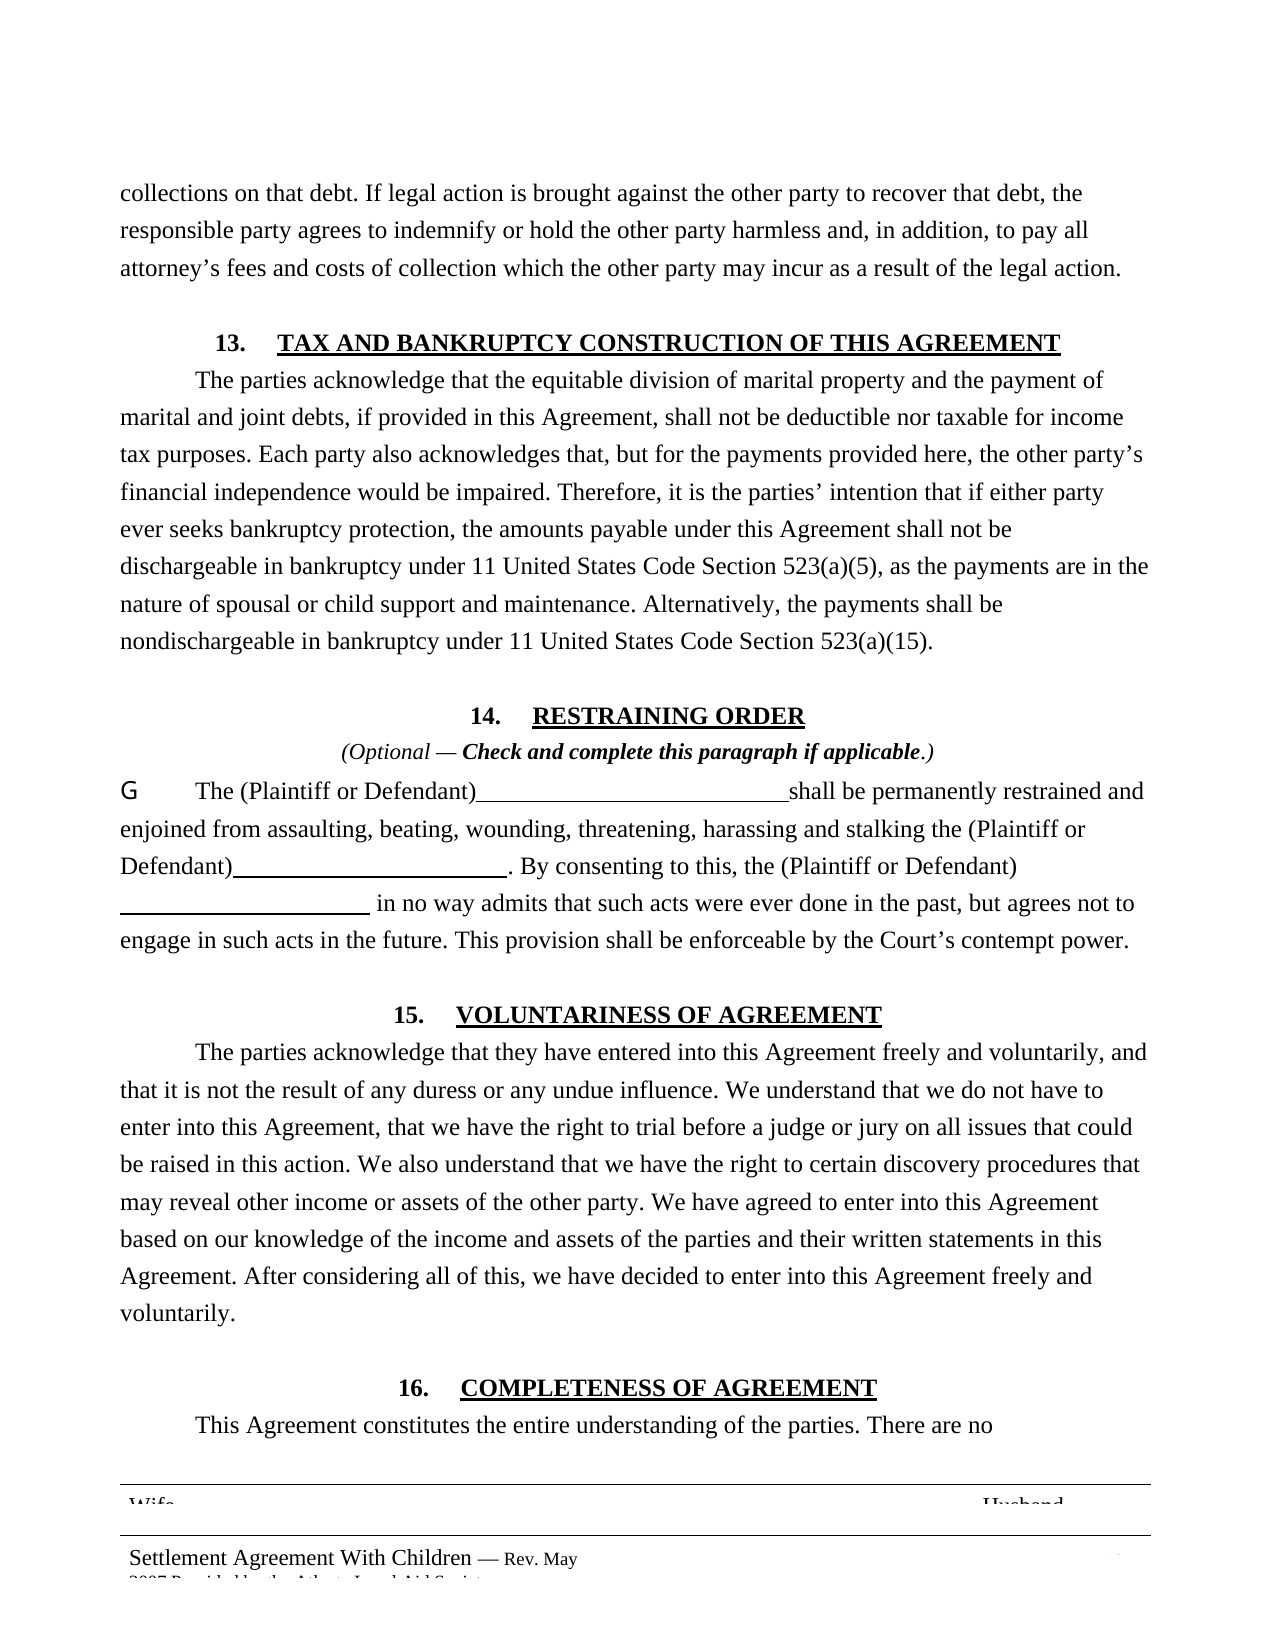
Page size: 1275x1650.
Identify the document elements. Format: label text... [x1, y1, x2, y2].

subtitle VOLUNTARINESS OF AGREEMENT [393, 1000, 1167, 1029]
text The parties acknowledge that they have entered into this Agreement freely and voluntarily, and that it is not the result of any duress or any undue influence. We understand that we do not have to enter into this Agreement, that we have the right to trial before a judge or jury on all issues that could be raised in this action. We also understand that we have the right to certain discovery procedures that may reveal other income or assets of the other party. We have agreed to enter into this Agreement based on our knowledge of the income and assets of the parties and their written statements in this Agreement. After considering all of this, we have decided to enter into this Agreement freely and voluntarily. [120, 1037, 1149, 1327]
text This Agreement constitutes the entire understanding of the parties. There are no [195, 1411, 1167, 1439]
text The parties acknowledge that the equitable division of marital property and the payment of marital and joint debts, if provided in this Agreement, shall not be deductible nor taxable for income tax purposes. Each party also acknowledges that, but for the payments provided here, the other party’s financial independence would be impaired. Therefore, it is the parties’ intention that if either party ever seeks bankruptcy protection, the amounts payable under this Agreement shall not be dischargeable in bankruptcy under 11 United States Code Section 523(a)(5), as the payments are in the nature of spousal or child support and maintenance. Alternatively, the payments shall be nondischargeable in bankruptcy under 11 United States Code Section 523(a)(15). [120, 365, 1150, 655]
subtitle COMPLETENESS OF AGREEMENT [398, 1373, 1167, 1402]
subtitle TAX AND BANKRUPTCY CONSTRUCTION OF THIS AGREEMENT [214, 328, 1167, 357]
text collections on that debt. If legal action is brought against the other party to recover that debt, the responsible party agrees to indemnify or hold the other party harmless and, in addition, to pay all attorney’s fees and costs of collection which the other party may incur as a result of the legal action. [120, 178, 1124, 282]
text (Optional — Check and complete this paragraph if applicable.) [341, 738, 1167, 765]
text in no way admits that such acts were ever done in the past, but agrees not to engage in such acts in the future. This provision shall be enforceable by the Court’s contempt power. [120, 888, 1136, 954]
subtitle RESTRAINING ORDER [470, 701, 1167, 730]
text G The (Plaintiff or Defendant) shall be permanently restrained and enjoined from assaulting, beating, wounding, threatening, harassing and stalking the (Plaintiff or Defendant) . By consenting to this, the (Plaintiff or Defendant) [120, 772, 1150, 880]
